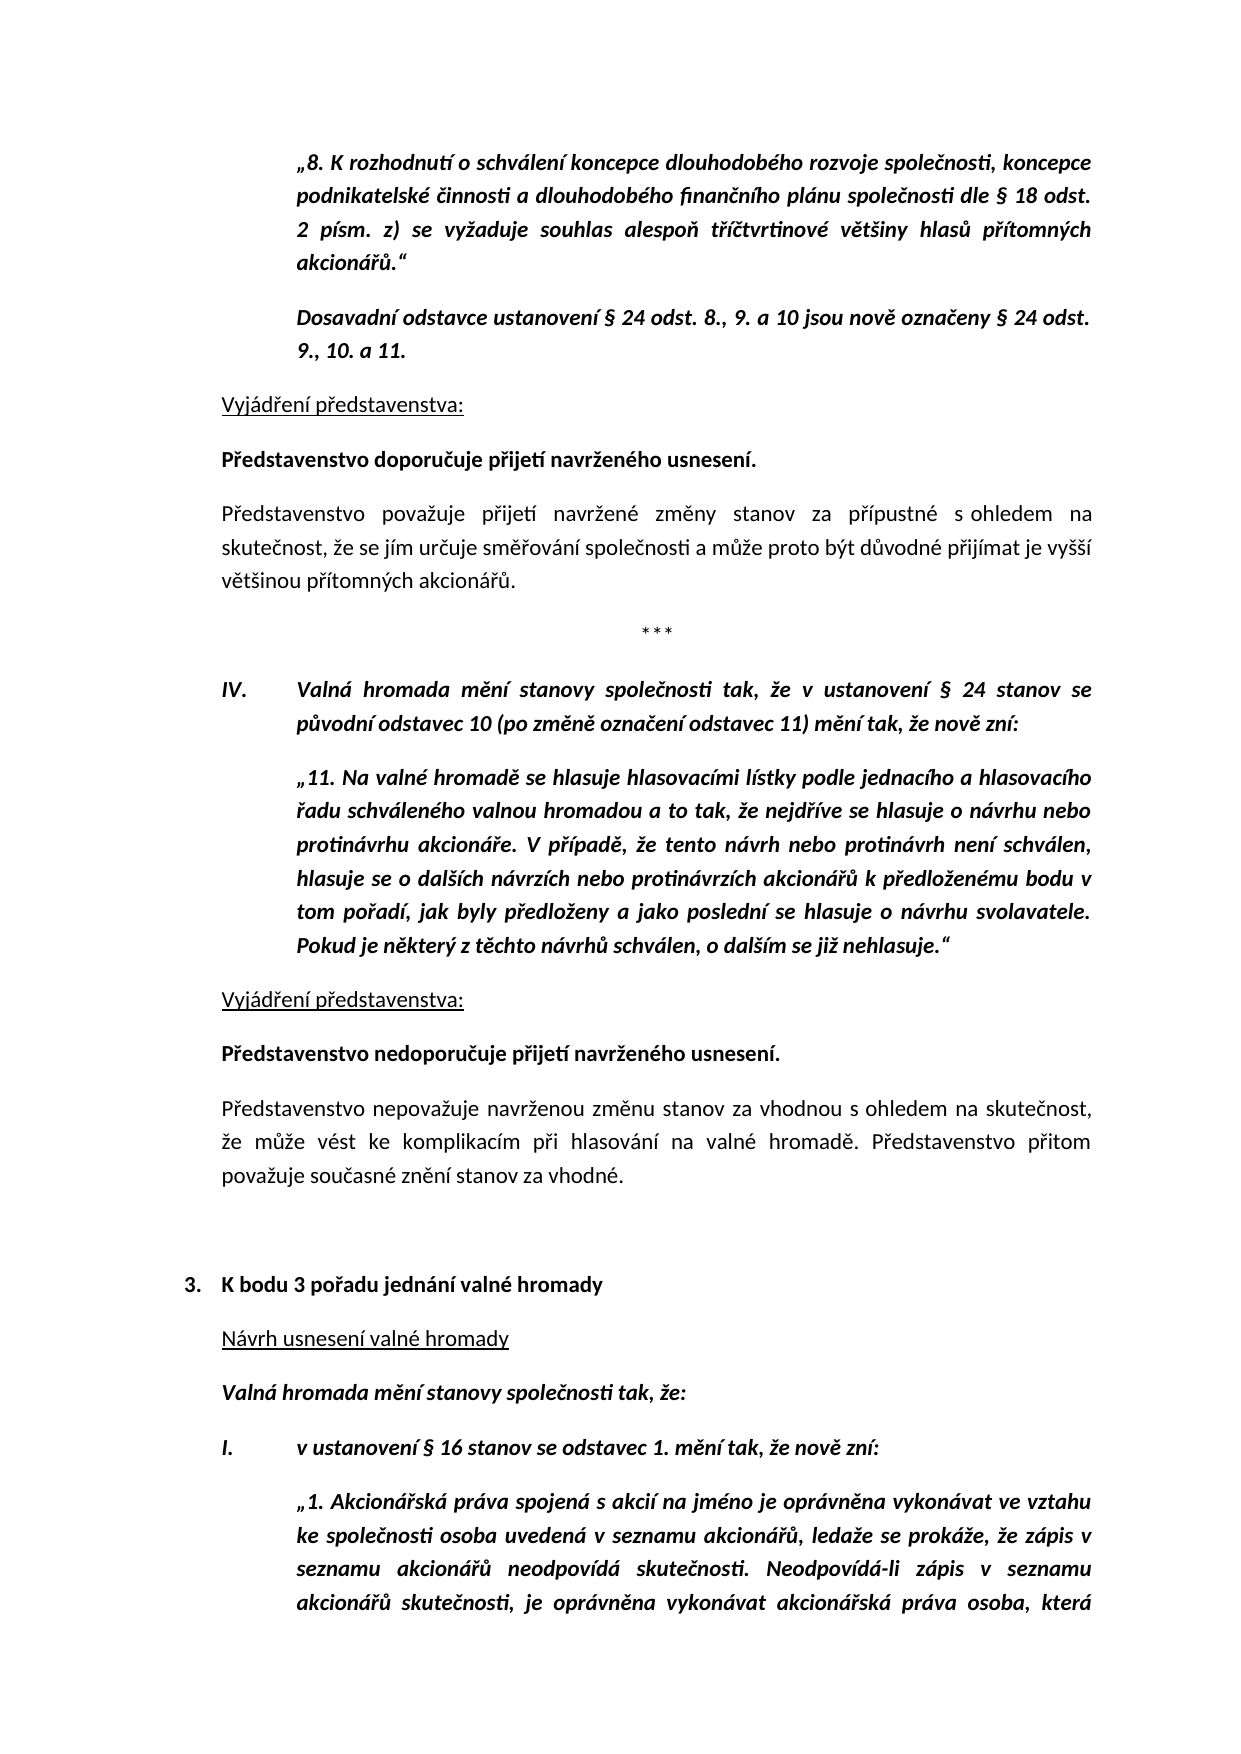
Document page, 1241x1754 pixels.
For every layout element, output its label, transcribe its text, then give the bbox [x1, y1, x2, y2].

text Představenstvo považuje přijetí navržené změny stanov za přípustné s ohledem na skutečnost, že se jím určuje směřování společnosti a může proto být důvodné přijímat je vyšší většinou přítomných akcionářů. [221, 499, 1093, 594]
text „11. Na valné hromadě se hlasuje hlasovacími lístky podle jednacího a hlasovacího řadu schváleného valnou hromadou a to tak, že nejdříve se hlasuje o návrhu nebo protinávrhu akcionáře. V případě, že tento návrh nebo protinávrh není schválen, hlasuje se o dalších návrzích nebo protinávrzích akcionářů k předloženému bodu v tom pořadí, jak byly předloženy a jako poslední se hlasuje o návrhu svolavatele. Pokud je některý z těchto návrhů schválen, o dalším se již nehlasuje.“ [296, 763, 1093, 959]
list K bodu 3 pořadu jednání valné hromady [184, 1270, 1093, 1298]
text Návrh usnesení valné hromady [221, 1324, 1093, 1352]
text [296, 1487, 1093, 1616]
text Představenstvo nepovažuje navrženou změnu stanov za vhodnou s ohledem na skutečnost, že může vést ke komplikacím při hlasování na valné hromadě. Představenstvo přitom považuje současné znění stanov za vhodné. [221, 1094, 1093, 1189]
text Valná hromada mění stanovy společnosti tak, že: [221, 1378, 1093, 1407]
text Vyjádření představenstva: [221, 985, 1093, 1013]
text *** [221, 621, 1093, 649]
list v ustanovení § 16 stanov se odstavec 1. mění tak, že nově zní: [221, 1433, 1093, 1461]
list Valná hromada mění stanovy společnosti tak, že v ustanovení § 24 stanov se původní odstavec 10 (po změně označení odstavec 11) mění tak, že nově zní: [221, 675, 1093, 737]
text „8. K rozhodnutí o schválení koncepce dlouhodobého rozvoje společnosti, koncepce podnikatelské činnosti a dlouhodobého finančního plánu společnosti dle § 18 odst. 2 písm. z) se vyžaduje souhlas alespoň tříčtvrtinové většiny hlasů přítomných akcionářů.“ [296, 148, 1093, 276]
text Vyjádření představenstva: [221, 391, 1093, 419]
text Dosavadní odstavce ustanovení § 24 odst. 8., 9. a 10 jsou nově označeny § 24 odst. 9., 10. a 11. [296, 303, 1093, 364]
text Představenstvo nedoporučuje přijetí navrženého usnesení. [221, 1039, 1093, 1068]
text Představenstvo doporučuje přijetí navrženého usnesení. [221, 445, 1093, 473]
